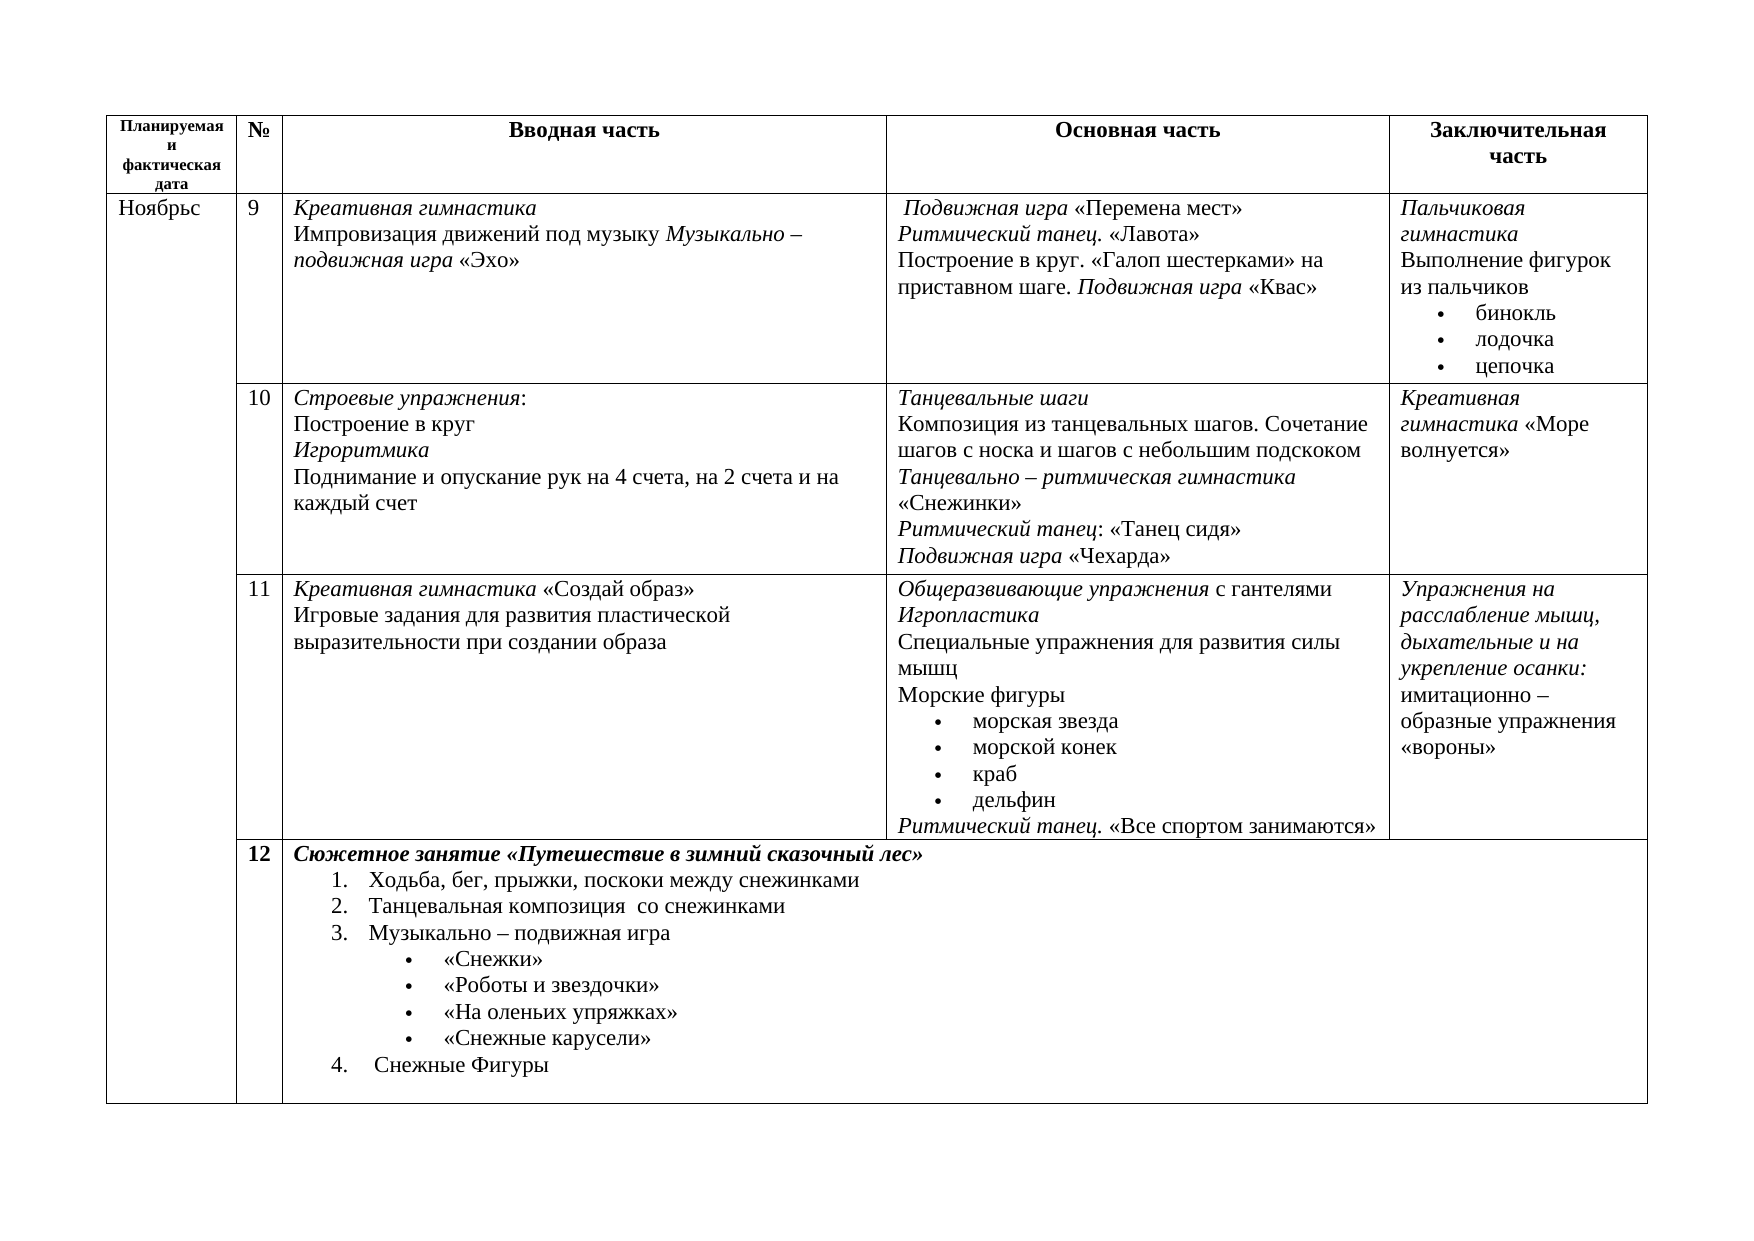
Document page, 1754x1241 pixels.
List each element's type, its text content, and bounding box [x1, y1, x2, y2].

table_cell 9 [237, 194, 282, 383]
table_cell Ноябрьс [107, 194, 236, 1103]
table_cell 11 [237, 575, 282, 839]
table_cell Креативная гимнастика «Создай образ» Игровые задания для развития пластической выразительности при создании образа [283, 575, 886, 839]
table_cell Строевые упражнения: Построение в круг Игроритмика Поднимание и опускание рук на 4 счета, на 2 счета и на каждый счет [283, 384, 886, 574]
table_cell Сюжетное занятие «Путешествие в зимний сказочный лес» Ходьба, бег, прыжки, поскоки между снежинками Танцевальная композиция со снежинками Музыкально – подвижная игра «Снежки» «Роботы и звездочки» «На оленьих упряжках» «Снежные карусели» Снежные Фигуры [283, 840, 1647, 1103]
table_cell Подвижная игра «Перемена мест» Ритмический танец. «Лавота» Построение в круг. «Галоп шестерками» на приставном шаге. Подвижная игра «Квас» [887, 194, 1389, 383]
table_header Вводная часть [283, 116, 886, 193]
table_header Основная часть [887, 116, 1389, 193]
table_cell Креативная гимнастика «Море волнуется» [1390, 384, 1647, 574]
table_cell Пальчиковая гимнастика Выполнение фигурок из пальчиков бинокль лодочка цепочка [1390, 194, 1647, 383]
table_cell 12 [237, 840, 282, 1103]
table_header № [237, 116, 282, 193]
table_cell Упражнения на расслабление мышц, дыхательные и на укрепление осанки: имитационно – образные упражнения «вороны» [1390, 575, 1647, 839]
table_cell Танцевальные шаги Композиция из танцевальных шагов. Сочетание шагов с носка и шагов с небольшим подскоком Танцевально – ритмическая гимнастика «Снежинки» Ритмический танец: «Танец сидя» Подвижная игра «Чехарда» [887, 384, 1389, 574]
table_cell Общеразвивающие упражнения с гантелями Игропластика Специальные упражнения для развития силы мышц Морские фигуры морская звезда морской конек краб дельфин Ритмический танец. «Все спортом занимаются» [887, 575, 1389, 839]
table_cell Креативная гимнастика Импровизация движений под музыку Музыкально – подвижная игра «Эхо» [283, 194, 886, 383]
table_header Планируемая и фактическая дата [107, 116, 236, 193]
table_header Заключительная часть [1390, 116, 1647, 193]
table_cell 10 [237, 384, 282, 574]
